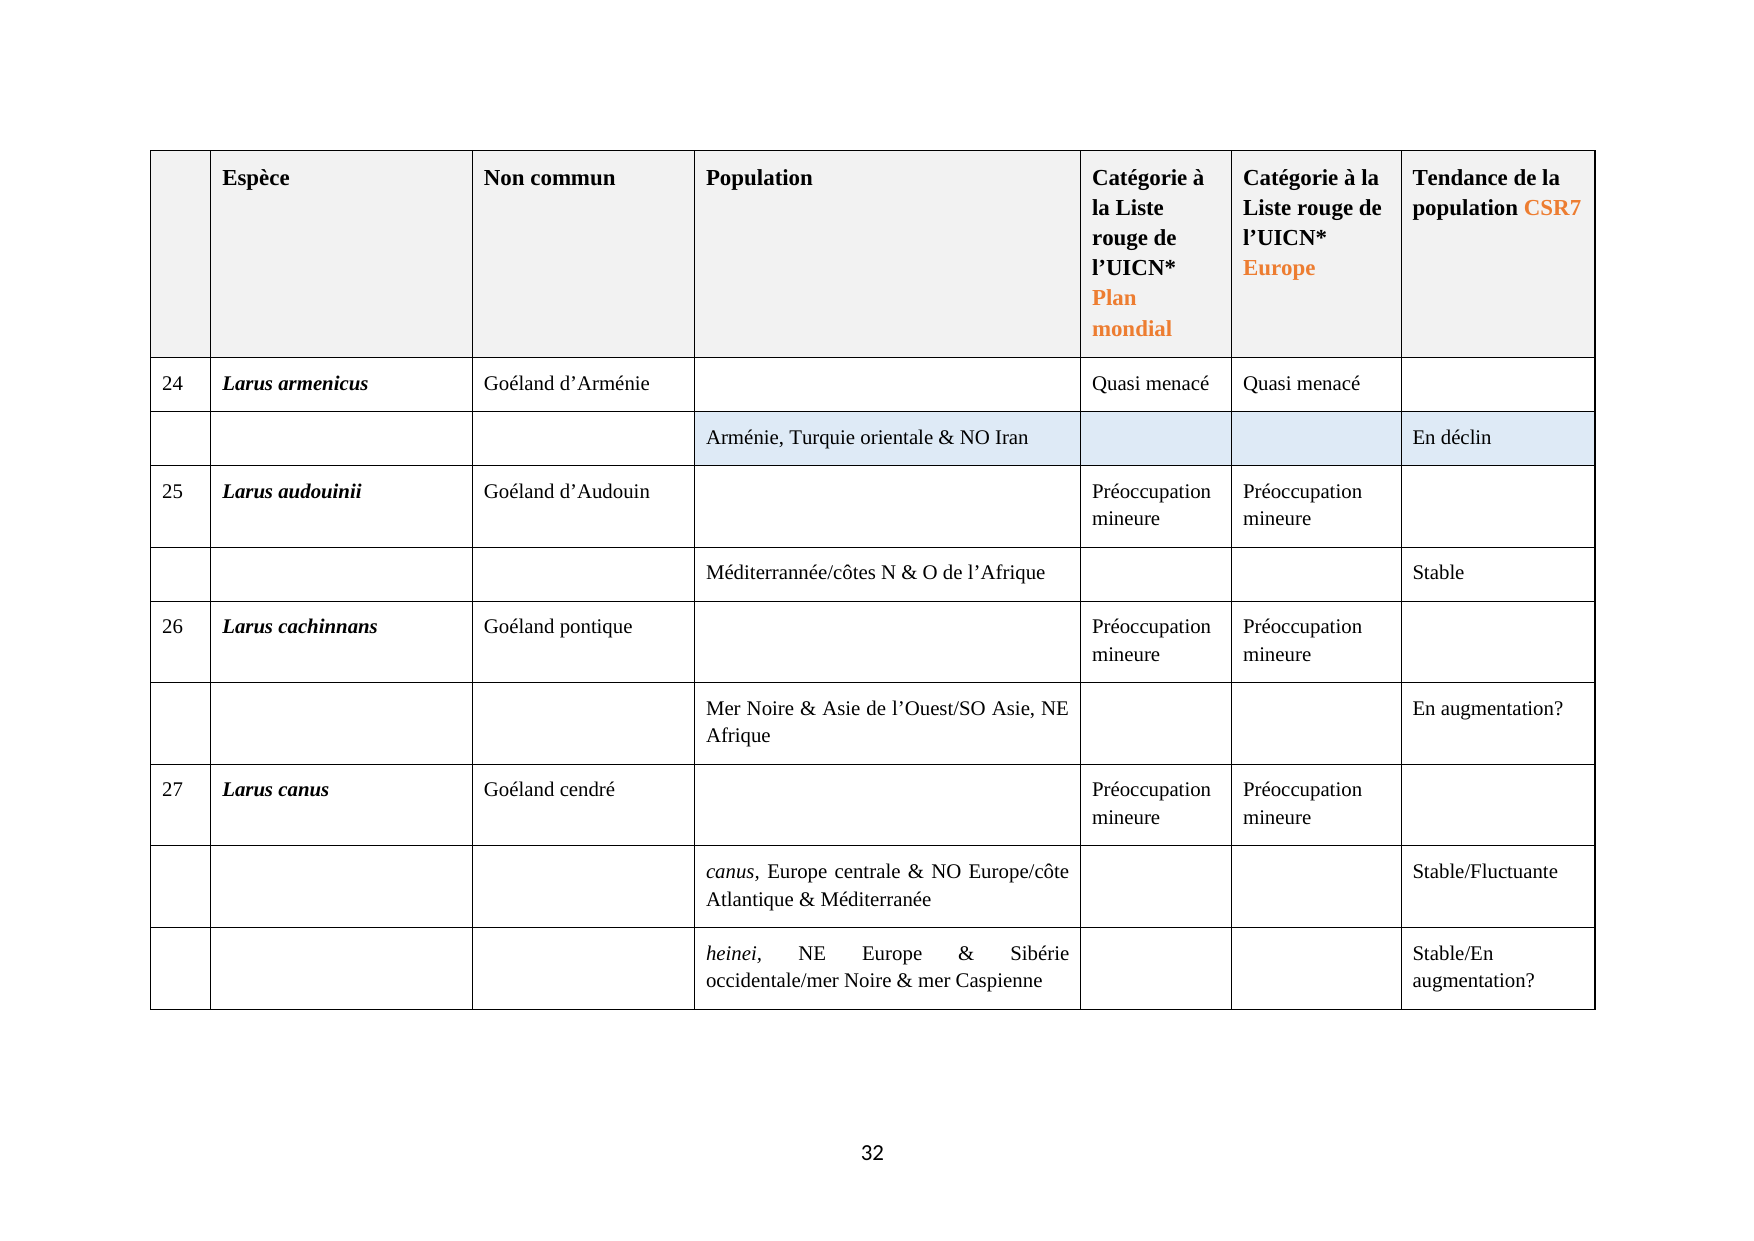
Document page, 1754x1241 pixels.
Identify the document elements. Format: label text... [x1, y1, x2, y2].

table_header Catégorie à la Liste rouge de l’UICN* Plan mondial [1081, 151, 1231, 357]
table_cell [473, 548, 694, 601]
table_cell [1232, 846, 1401, 927]
table_cell Goéland d’Audouin [473, 466, 694, 547]
table_cell [151, 846, 210, 927]
table_cell [211, 548, 472, 601]
table_header Catégorie à la Liste rouge de l’UICN* Europe [1232, 151, 1401, 357]
table_cell Méditerrannée/côtes N & O de l’Afrique [695, 548, 1080, 601]
table_cell Quasi menacé [1232, 358, 1401, 411]
table_cell [473, 928, 694, 1008]
table_cell 24 [151, 358, 210, 411]
table_cell [151, 683, 210, 764]
table_cell [473, 683, 694, 764]
table_cell 26 [151, 602, 210, 682]
table_cell [1232, 412, 1401, 465]
table_header [151, 151, 210, 357]
table_header Non commun [473, 151, 694, 357]
table_cell [1081, 412, 1231, 465]
table_cell Préoccupation mineure [1081, 466, 1231, 547]
table_cell [695, 466, 1080, 547]
table_cell Mer Noire & Asie de l’Ouest/SO Asie, NE Afrique [695, 683, 1080, 764]
table_cell [1081, 683, 1231, 764]
table_cell [211, 683, 472, 764]
table_cell [1232, 928, 1401, 1008]
table_cell [1081, 928, 1231, 1008]
table_cell 27 [151, 765, 210, 845]
table_cell [211, 928, 472, 1008]
table_cell heinei, NE Europe & Sibérie occidentale/mer Noire & mer Caspienne [695, 928, 1080, 1008]
table_cell [473, 412, 694, 465]
table_cell Préoccupation mineure [1081, 602, 1231, 682]
table_cell [151, 548, 210, 601]
table_cell [1081, 548, 1231, 601]
table_header Tendance de la population CSR7 [1402, 151, 1594, 357]
table_header Population [695, 151, 1080, 357]
table_cell [211, 412, 472, 465]
table_cell Larus armenicus [211, 358, 472, 411]
table_cell En augmentation? [1402, 683, 1594, 764]
table_cell Stable [1402, 548, 1594, 601]
table_cell Préoccupation mineure [1232, 602, 1401, 682]
table_cell [1402, 358, 1594, 411]
table_cell Stable/Fluctuante [1402, 846, 1594, 927]
table_cell Larus cachinnans [211, 602, 472, 682]
table_cell Quasi menacé [1081, 358, 1231, 411]
table_cell [1081, 846, 1231, 927]
table_cell [1402, 602, 1594, 682]
table_cell [473, 846, 694, 927]
table_cell [1402, 466, 1594, 547]
table_cell [1232, 548, 1401, 601]
table_cell [695, 765, 1080, 845]
table_cell Arménie, Turquie orientale & NO Iran [695, 412, 1080, 465]
table_cell 25 [151, 466, 210, 547]
table_cell [1402, 765, 1594, 845]
table_cell Larus canus [211, 765, 472, 845]
table_cell [151, 928, 210, 1008]
table_cell Préoccupation mineure [1232, 466, 1401, 547]
table_cell [211, 846, 472, 927]
table_cell Stable/En augmentation? [1402, 928, 1594, 1008]
table_cell Goéland pontique [473, 602, 694, 682]
table_cell canus, Europe centrale & NO Europe/côte Atlantique & Méditerranée [695, 846, 1080, 927]
table_header Espèce [211, 151, 472, 357]
table_cell Goéland cendré [473, 765, 694, 845]
table_cell Goéland d’Arménie [473, 358, 694, 411]
table_cell Larus audouinii [211, 466, 472, 547]
table_cell En déclin [1402, 412, 1594, 465]
table_cell Préoccupation mineure [1232, 765, 1401, 845]
table_cell [695, 602, 1080, 682]
table_cell [695, 358, 1080, 411]
table_cell [151, 412, 210, 465]
table_cell Préoccupation mineure [1081, 765, 1231, 845]
table_cell [1232, 683, 1401, 764]
